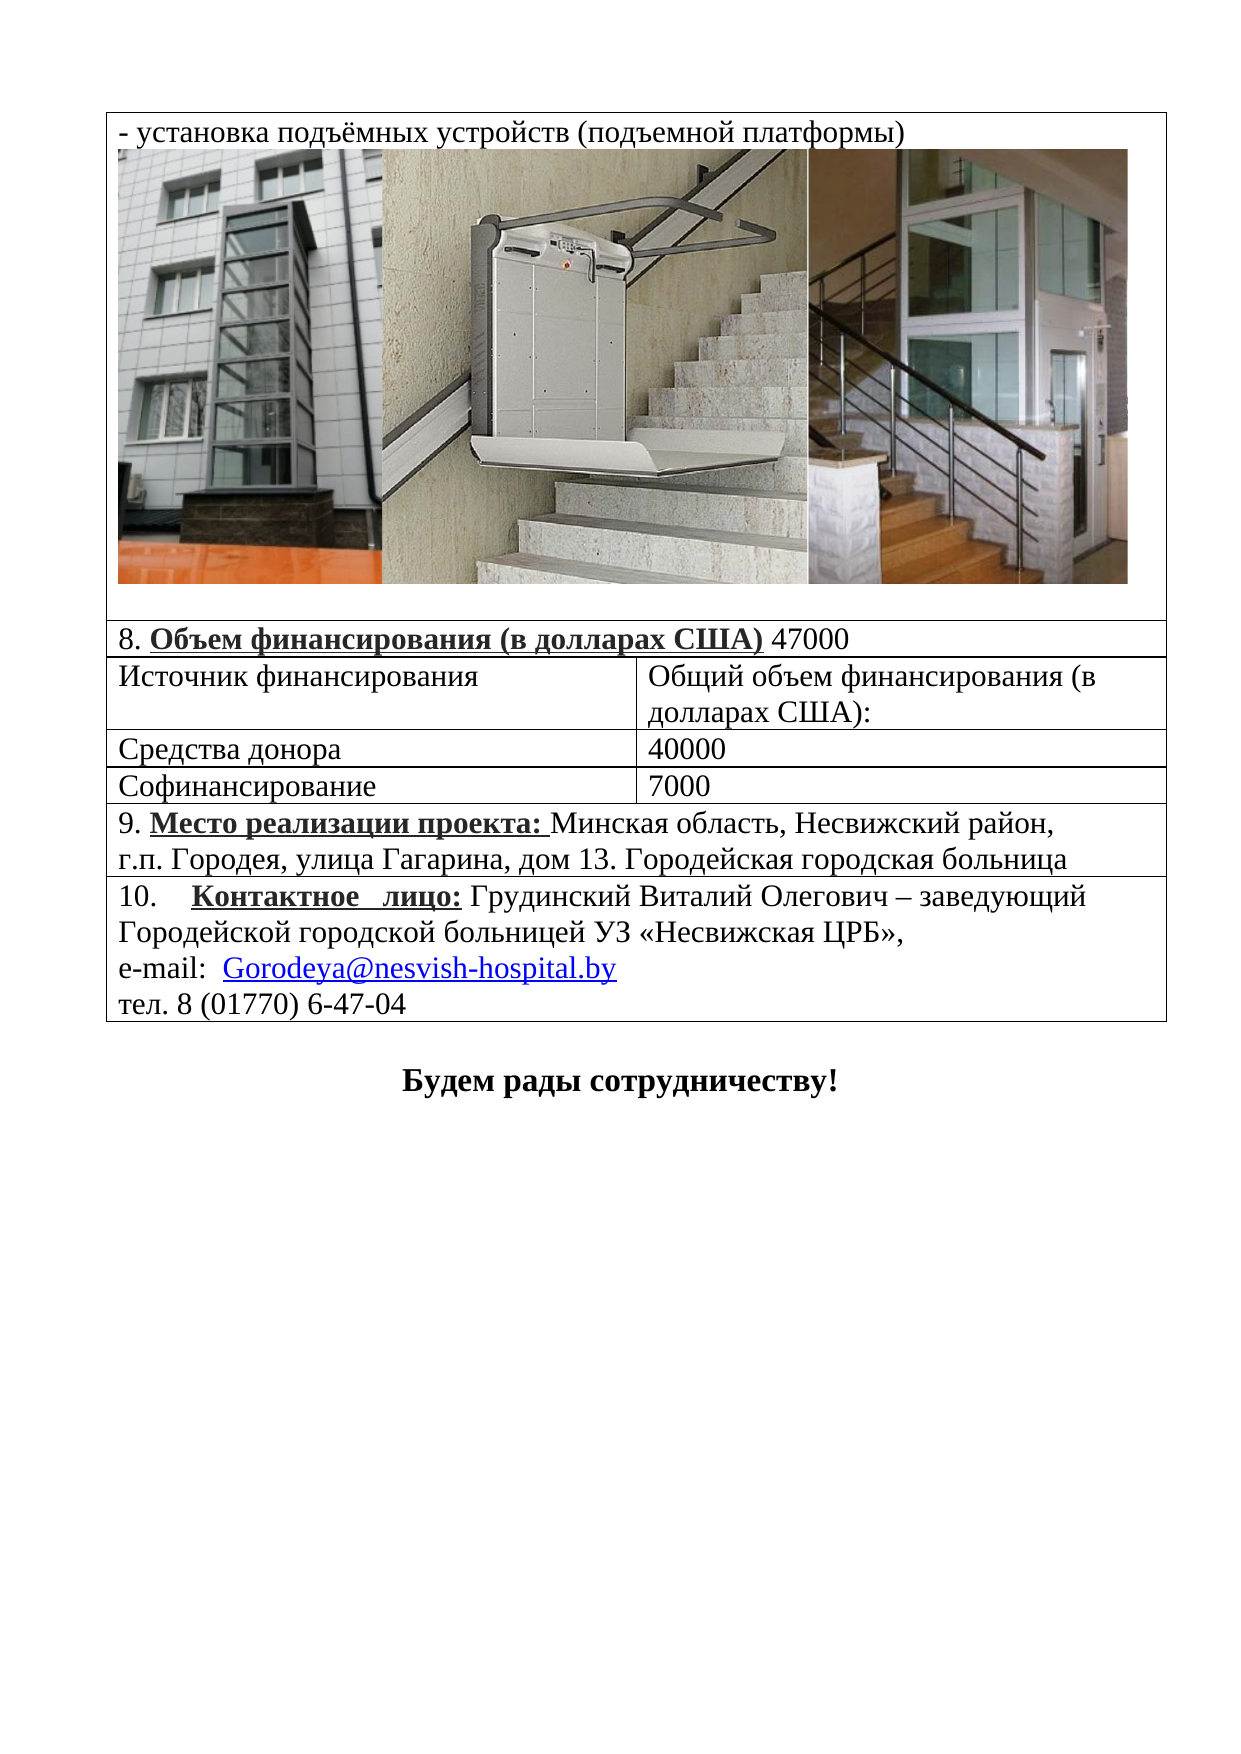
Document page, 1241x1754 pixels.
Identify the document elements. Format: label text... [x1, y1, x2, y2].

text Будем рады сотрудничеству! [118, 1060, 1122, 1099]
table_cell 9. Место реализации проекта: Минская область, Несвижский район, г.п. Городея, улица Гагарина, дом 13. Городейская городская больница [107, 804, 1166, 876]
table_cell 40000 [637, 730, 1166, 766]
table_cell Софинансирование [107, 768, 636, 803]
table_cell 8. Объем финансирования (в долларах США) 47000 [107, 621, 1166, 656]
table_cell Общий объем финансирования (в долларах США): [637, 658, 1166, 729]
picture [118, 149, 1128, 584]
table_cell 10. Контактное лицо: Грудинский Виталий Олегович – заведующий Городейской городской больницей УЗ «Несвижская ЦРБ», e-mail: Gorodeya@nesvish-hospital.by тел. 8 (01770) 6-47-04 [107, 877, 1166, 1021]
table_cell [107, 113, 1166, 619]
table_cell Источник финансирования [107, 658, 636, 729]
table_cell 7000 [637, 768, 1166, 803]
table_cell Средства донора [107, 730, 636, 766]
